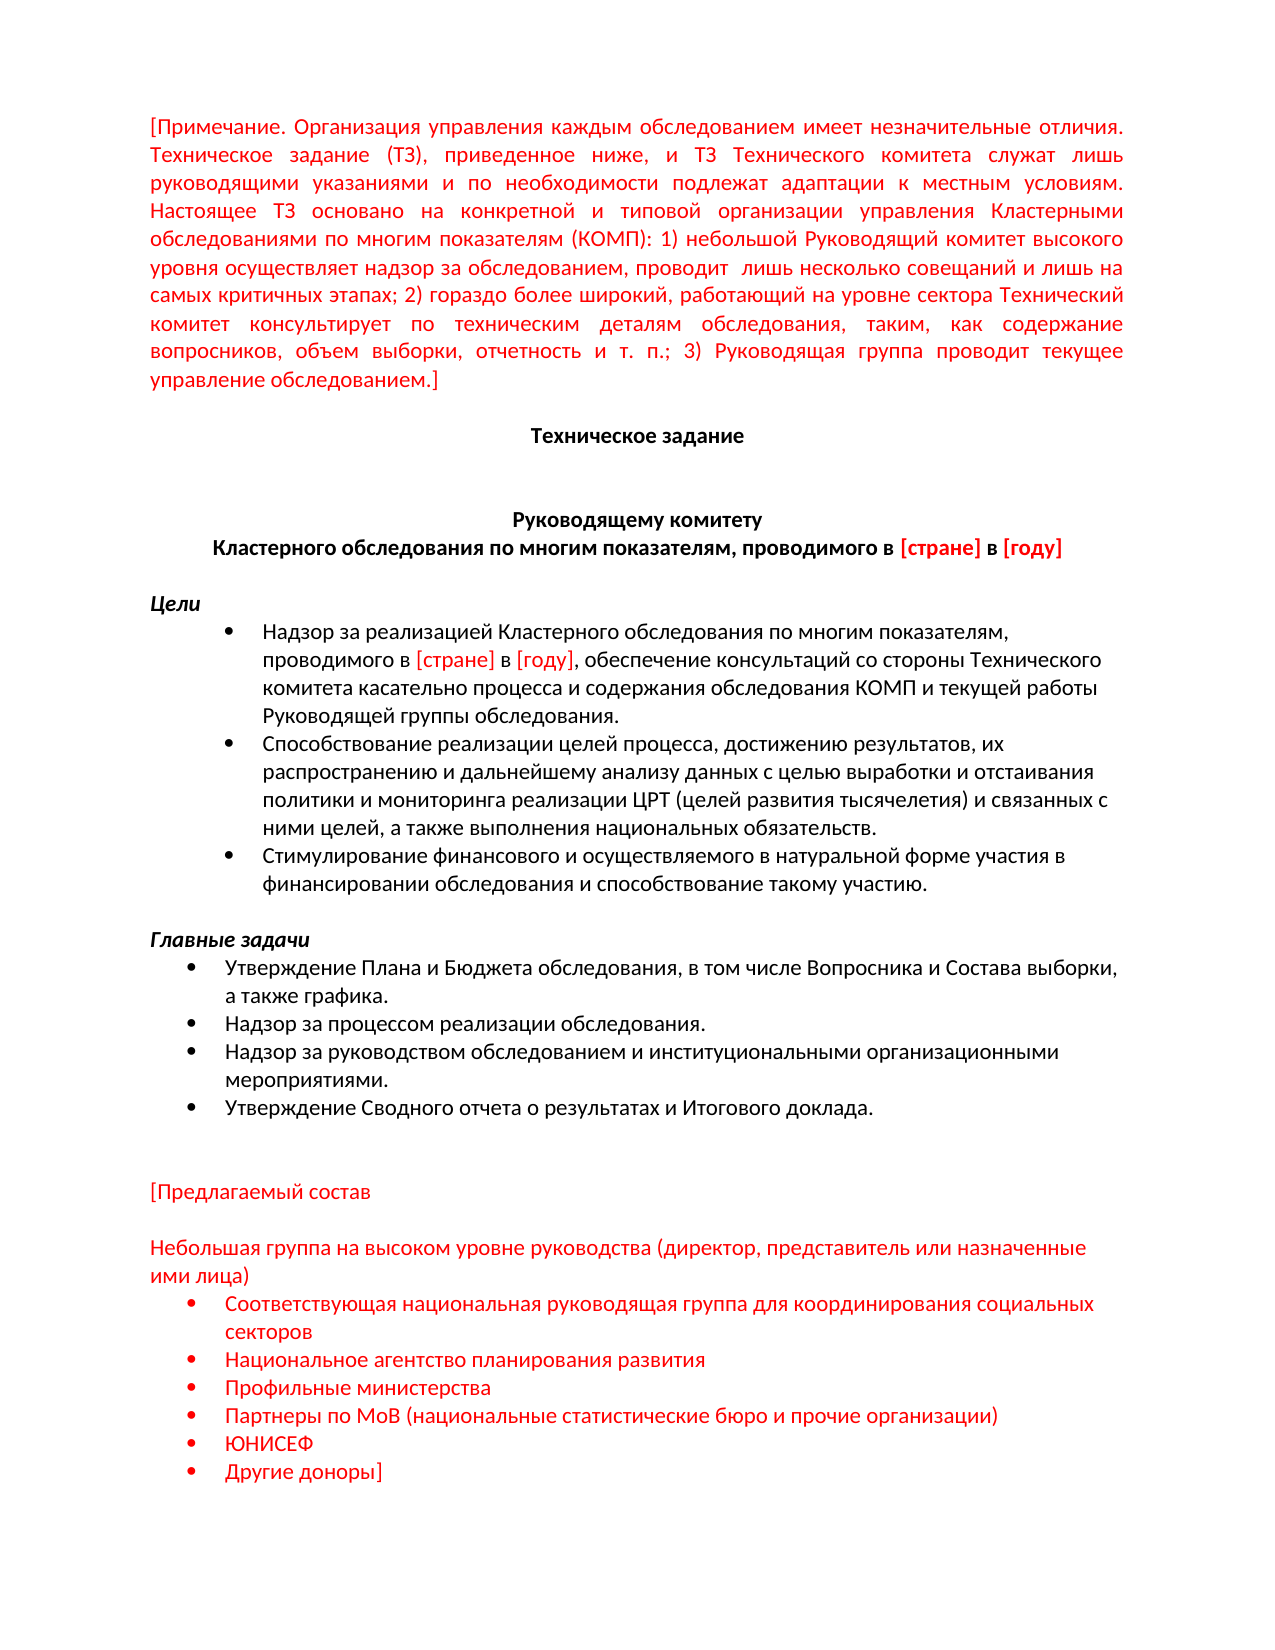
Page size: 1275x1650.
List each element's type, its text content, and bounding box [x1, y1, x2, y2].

list Профильные министерства [187, 1373, 1125, 1401]
list Национальное агентство планирования развития [187, 1345, 1125, 1373]
text Небольшая группа на высоком уровне руководства (директор, представитель или назначенные ими лица) [150, 1233, 1125, 1289]
list Другие доноры] [187, 1457, 1125, 1486]
list Соответствующая национальная руководящая группа для координирования социальных секторов [187, 1289, 1125, 1345]
list Способствование реализации целей процесса, достижению результатов, их распространению и дальнейшему анализу данных с целью выработки и отстаивания политики и мониторинга реализации ЦРТ (целей развития тысячелетия) и связанных с ними целей, а также выполнения национальных обязательств. [225, 729, 1125, 841]
list Надзор за реализацией Кластерного обследования по многим показателям, проводимого в [стране] в [году], обеспечение консультаций со стороны Технического комитета касательно процесса и содержания обследования КОМП и текущей работы Руководящей группы обследования. [225, 617, 1125, 729]
list Утверждение Сводного отчета о результатах и Итогового доклада. [187, 1093, 1125, 1121]
list Утверждение Плана и Бюджета обследования, в том числе Вопросника и Состава выборки, а также графика. [187, 953, 1125, 1009]
text [Предлагаемый состав [150, 1177, 1125, 1205]
text Кластерного обследования по многим показателям, проводимого в [стране] в [году] [150, 533, 1125, 561]
list Стимулирование финансового и осуществляемого в натуральной форме участия в финансировании обследования и способствование такому участию. [225, 841, 1125, 897]
list Надзор за процессом реализации обследования. [187, 1009, 1125, 1037]
text Руководящему комитету [150, 505, 1125, 533]
text Техническое задание [150, 421, 1125, 449]
text Главные задачи [150, 925, 1125, 953]
list Партнеры по МоВ (национальные статистические бюро и прочие организации) [187, 1401, 1125, 1429]
text Цели [150, 589, 1125, 617]
list Надзор за руководством обследованием и институциональными организационными мероприятиями. [187, 1037, 1125, 1093]
text [Примечание. Организация управления каждым обследованием имеет незначительные отличия. Техническое задание (ТЗ), приведенное ниже, и ТЗ Технического комитета служат лишь руководящими указаниями и по необходимости подлежат адаптации к местным условиям. Настоящее ТЗ основано на конкретной и типовой организации управления Кластерными обследованиями по многим показателям (КОМП): 1) небольшой Руководящий комитет высокого уровня осуществляет надзор за обследованием, проводит лишь несколько совещаний и лишь на самых критичных этапах; 2) гораздо более широкий, работающий на уровне сектора Технический комитет консультирует по техническим деталям обследования, таким, как содержание вопросников, объем выборки, отчетность и т. п.; 3) Руководящая группа проводит текущее управление обследованием.] [150, 112, 1125, 393]
list ЮНИСЕФ [187, 1429, 1125, 1457]
